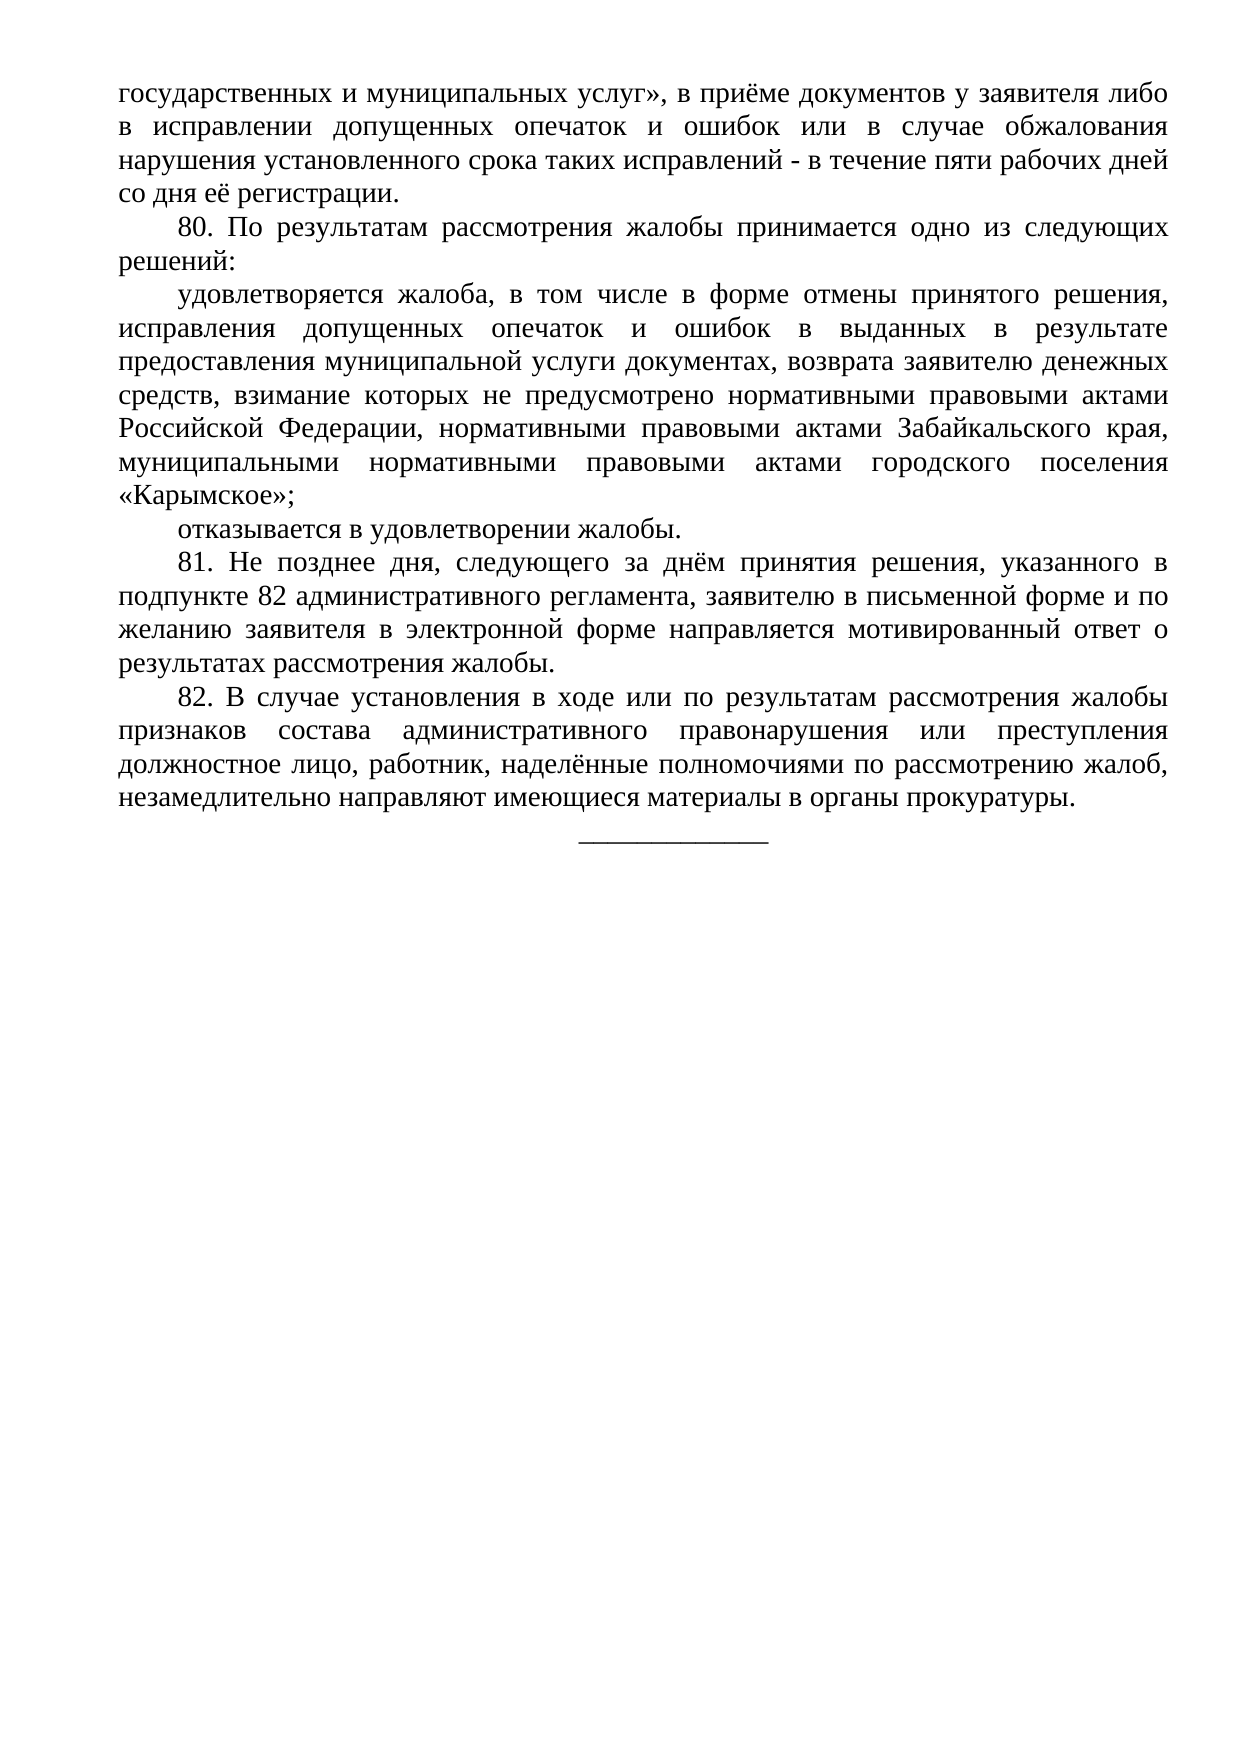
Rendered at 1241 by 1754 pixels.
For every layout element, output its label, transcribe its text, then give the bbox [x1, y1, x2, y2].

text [118, 75, 1169, 209]
text удовлетворяется жалоба, в том числе в форме отмены принятого решения, исправления допущенных опечаток и ошибок в выданных в результате предоставления муниципальной услуги документах, возврата заявителю денежных средств, взимание которых не предусмотрено нормативными правовыми актами Российской Федерации, нормативными правовыми актами Забайкальского края, муниципальными нормативными правовыми актами городского поселения «Карымское»; [118, 276, 1169, 511]
text 81. Не позднее дня, следующего за днём принятия решения, указанного в подпункте 82 административного регламента, заявителю в письменной форме и по желанию заявителя в электронной форме направляется мотивированный ответ о результатах рассмотрения жалобы. [118, 544, 1169, 679]
text _____________ [118, 813, 1169, 846]
text 82. В случае установления в ходе или по результатам рассмотрения жалобы признаков состава административного правонарушения или преступления должностное лицо, работник, наделённые полномочиями по рассмотрению жалоб, незамедлительно направляют имеющиеся материалы в органы прокуратуры. [118, 679, 1169, 813]
text отказывается в удовлетворении жалобы. [118, 511, 1169, 544]
text 80. По результатам рассмотрения жалобы принимается одно из следующих решений: [118, 209, 1169, 276]
